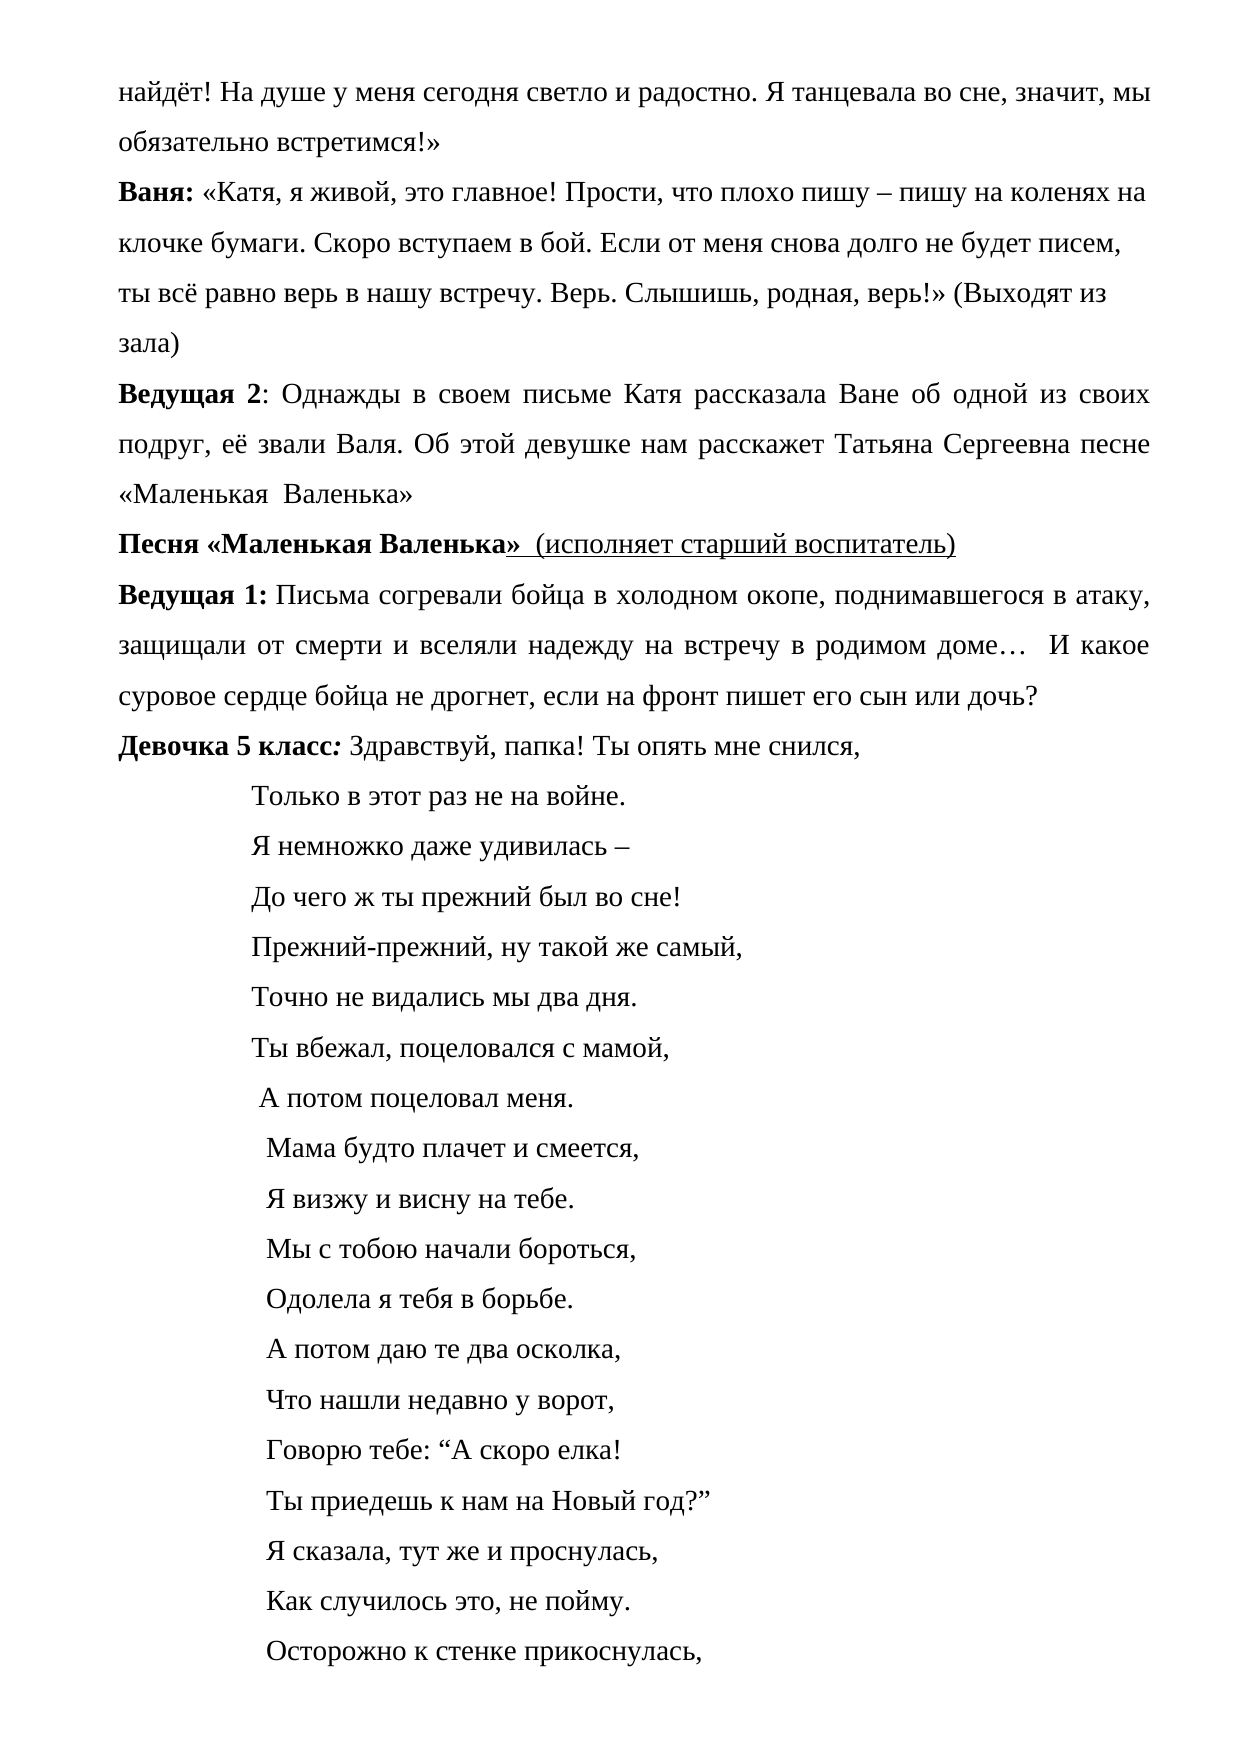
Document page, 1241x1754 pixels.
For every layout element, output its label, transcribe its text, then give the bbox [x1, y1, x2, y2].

text Только в этот раз не на войне. [251, 778, 1152, 812]
text Как случилось это, не пойму. [236, 1583, 1152, 1617]
text Что нашли недавно у ворот, [236, 1382, 1152, 1416]
text Я немножко даже удивилась – [251, 828, 1152, 862]
text Ваня: «Катя, я живой, это главное! Прости, что плохо пишу – пишу на коленях на клочке бумаги. Скоро вступаем в бой. Если от меня снова долго не будет писем, ты всё равно верь в нашу встречу. Верь. Слышишь, родная, верь!» (Выходят из зала) [118, 174, 1152, 359]
text Девочка 5 класс: Здравствуй, папка! Ты опять мне снился, [118, 728, 1152, 761]
text Точно не видались мы два дня. [251, 979, 1152, 1013]
text Песня «Маленькая Валенька» (исполняет старший воспитатель) [118, 527, 1152, 560]
text Одолела я тебя в борьбе. [236, 1281, 1152, 1315]
text Говорю тебе: “А скоро елка! [236, 1432, 1152, 1466]
text Я визжу и висну на тебе. [236, 1181, 1152, 1214]
text Ты вбежал, поцеловался с мамой, [251, 1030, 1152, 1063]
text Ведущая 2: Однажды в своем письме Катя рассказала Ване об одной из своих подруг, её звали Валя. Об этой девушке нам расскажет Татьяна Сергеевна песне «Маленькая Валенька» [118, 376, 1152, 510]
text До чего ж ты прежний был во сне! [251, 879, 1152, 912]
text Осторожно к стенке прикоснулась, [236, 1633, 1152, 1667]
text Прежний-прежний, ну такой же самый, [251, 929, 1152, 963]
text А потом поцеловал меня. [251, 1080, 1152, 1114]
text Я сказала, тут же и проснулась, [236, 1533, 1152, 1566]
text Ведущая 1: Письма согревали бойца в холодном окопе, поднимавшегося в атаку, защищали от смерти и вселяли надежду на встречу в родимом доме… И какое суровое сердце бойца не дрогнет, если на фронт пишет его сын или дочь? [118, 577, 1152, 711]
text Мы с тобою начали бороться, [236, 1231, 1152, 1264]
text А потом даю те два осколка, [236, 1332, 1152, 1365]
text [118, 74, 1152, 158]
text Мама будто плачет и смеется, [236, 1130, 1152, 1164]
text Ты приедешь к нам на Новый год?” [236, 1483, 1152, 1516]
